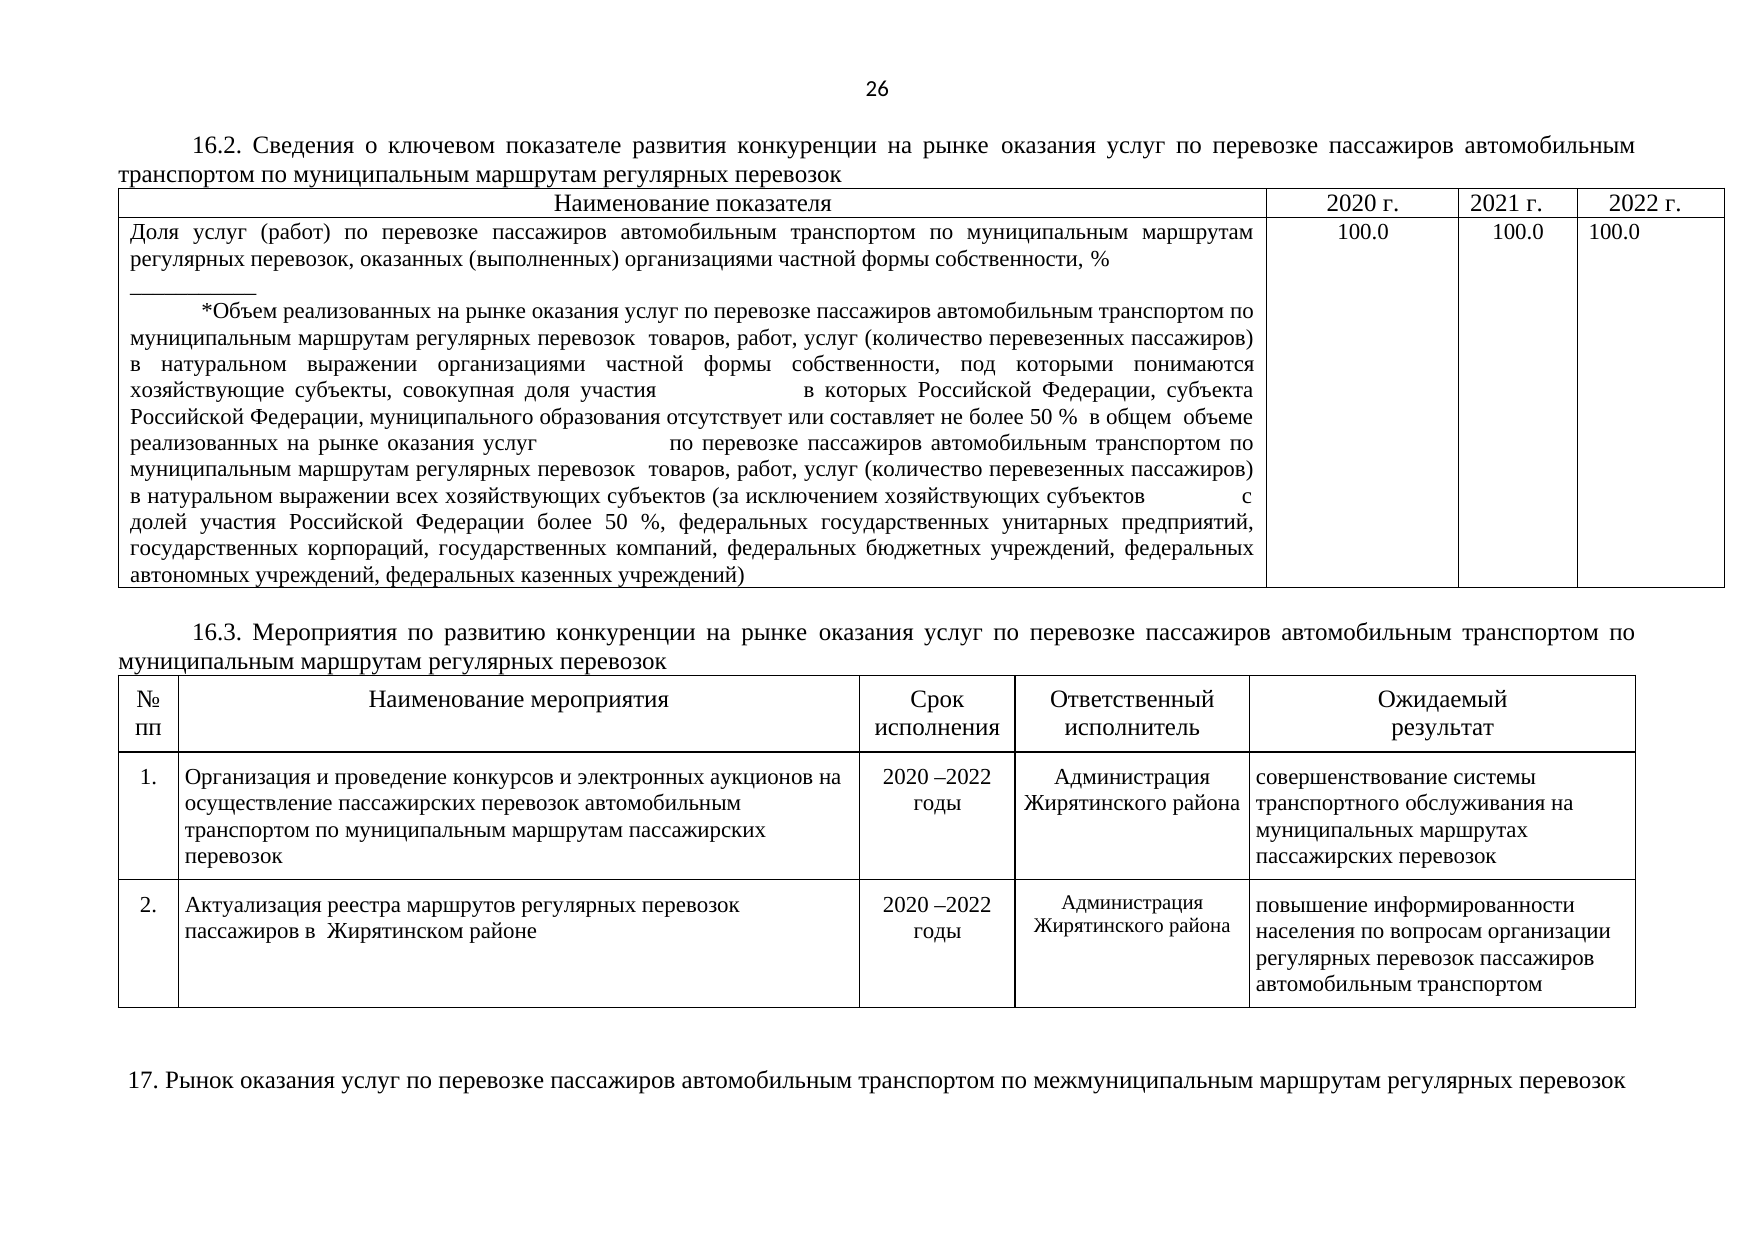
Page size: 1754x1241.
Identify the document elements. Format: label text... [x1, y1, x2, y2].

table_cell 1. [119, 753, 178, 879]
table_cell 2. [119, 880, 178, 1007]
table_header . [1578, 189, 1724, 217]
table_header 2020 г. [1267, 189, 1458, 217]
table_cell 100.0 [1578, 218, 1724, 587]
table_cell 2020 –2022 годы [860, 880, 1014, 1007]
table_cell Организация и проведение конкурсов и электронных аукционов на осуществление пассажирских перевозок автомобильным транспортом по муниципальным маршрутам пассажирских перевозок [179, 753, 859, 879]
table_header Ожидаемый результат [1250, 676, 1635, 751]
table_header № пп [119, 676, 178, 751]
table_header Ответственный исполнитель [1016, 676, 1249, 751]
table_cell 100.0 [1459, 218, 1577, 587]
table_cell Администрация Жирятинского района [1016, 753, 1249, 879]
text 16.2. Сведения о ключевом показателе развития конкуренции на рынке оказания услуг по перевозке пассажиров автомобильным транспортом по муниципальным маршрутам регулярных перевозок [118, 130, 1636, 187]
table_cell 2020 –2022 годы [860, 753, 1014, 879]
table_cell Доля услуг (работ) по перевозке пассажиров автомобильным транспортом по муниципальным маршрутам регулярных перевозок, оказанных (выполненных) организациями частной формы собственности, % ___________ *Объем реализованных на рынке оказания услуг по перевозке пассажиров автомобильным транспортом по муниципальным маршрутам регулярных перевозок товаров, работ, услуг (количество перевезенных пассажиров) в натуральном выражении организациями частной формы собственности, под которыми понимаются хозяйствующие субъекты, совокупная доля участия в которых Российской Федерации, субъекта Российской Федерации, муниципального образования отсутствует или составляет не более 50 % в общем объеме реализованных на рынке оказания услуг по перевозке пассажиров автомобильным транспортом по муниципальным маршрутам регулярных перевозок товаров, работ, услуг (количество перевезенных пассажиров) в натуральном выражении всех хозяйствующих субъектов (за исключением хозяйствующих субъектов с долей участия Российской Федерации более 50 %, федеральных государственных унитарных предприятий, государственных корпораций, государственных компаний, федеральных бюджетных учреждений, федеральных автономных учреждений, федеральных казенных учреждений) [119, 218, 1266, 587]
table_cell повышение информированности населения по вопросам организации регулярных перевозок пассажиров автомобильным транспортом [1250, 880, 1635, 1007]
table_header Наименование показателя [119, 189, 1266, 217]
table_cell Актуализация реестра маршрутов регулярных перевозок пассажиров в Жирятинском районе [179, 880, 859, 1007]
table_cell 100.0 [1267, 218, 1458, 587]
table_header . [1459, 189, 1577, 217]
table_header Срок исполнения [860, 676, 1014, 751]
table_header Наименование мероприятия [179, 676, 859, 751]
table_cell Администрация Жирятинского района [1016, 880, 1249, 1007]
text 16.3. Мероприятия по развитию конкуренции на рынке оказания услуг по перевозке пассажиров автомобильным транспортом по муниципальным маршрутам регулярных перевозок [118, 617, 1636, 674]
table_cell совершенствование системы транспортного обслуживания на муниципальных маршрутах пассажирских перевозок [1250, 753, 1635, 879]
text 17. Рынок оказания услуг по перевозке пассажиров автомобильным транспортом по межмуниципальным маршрутам регулярных перевозок [118, 1065, 1636, 1094]
